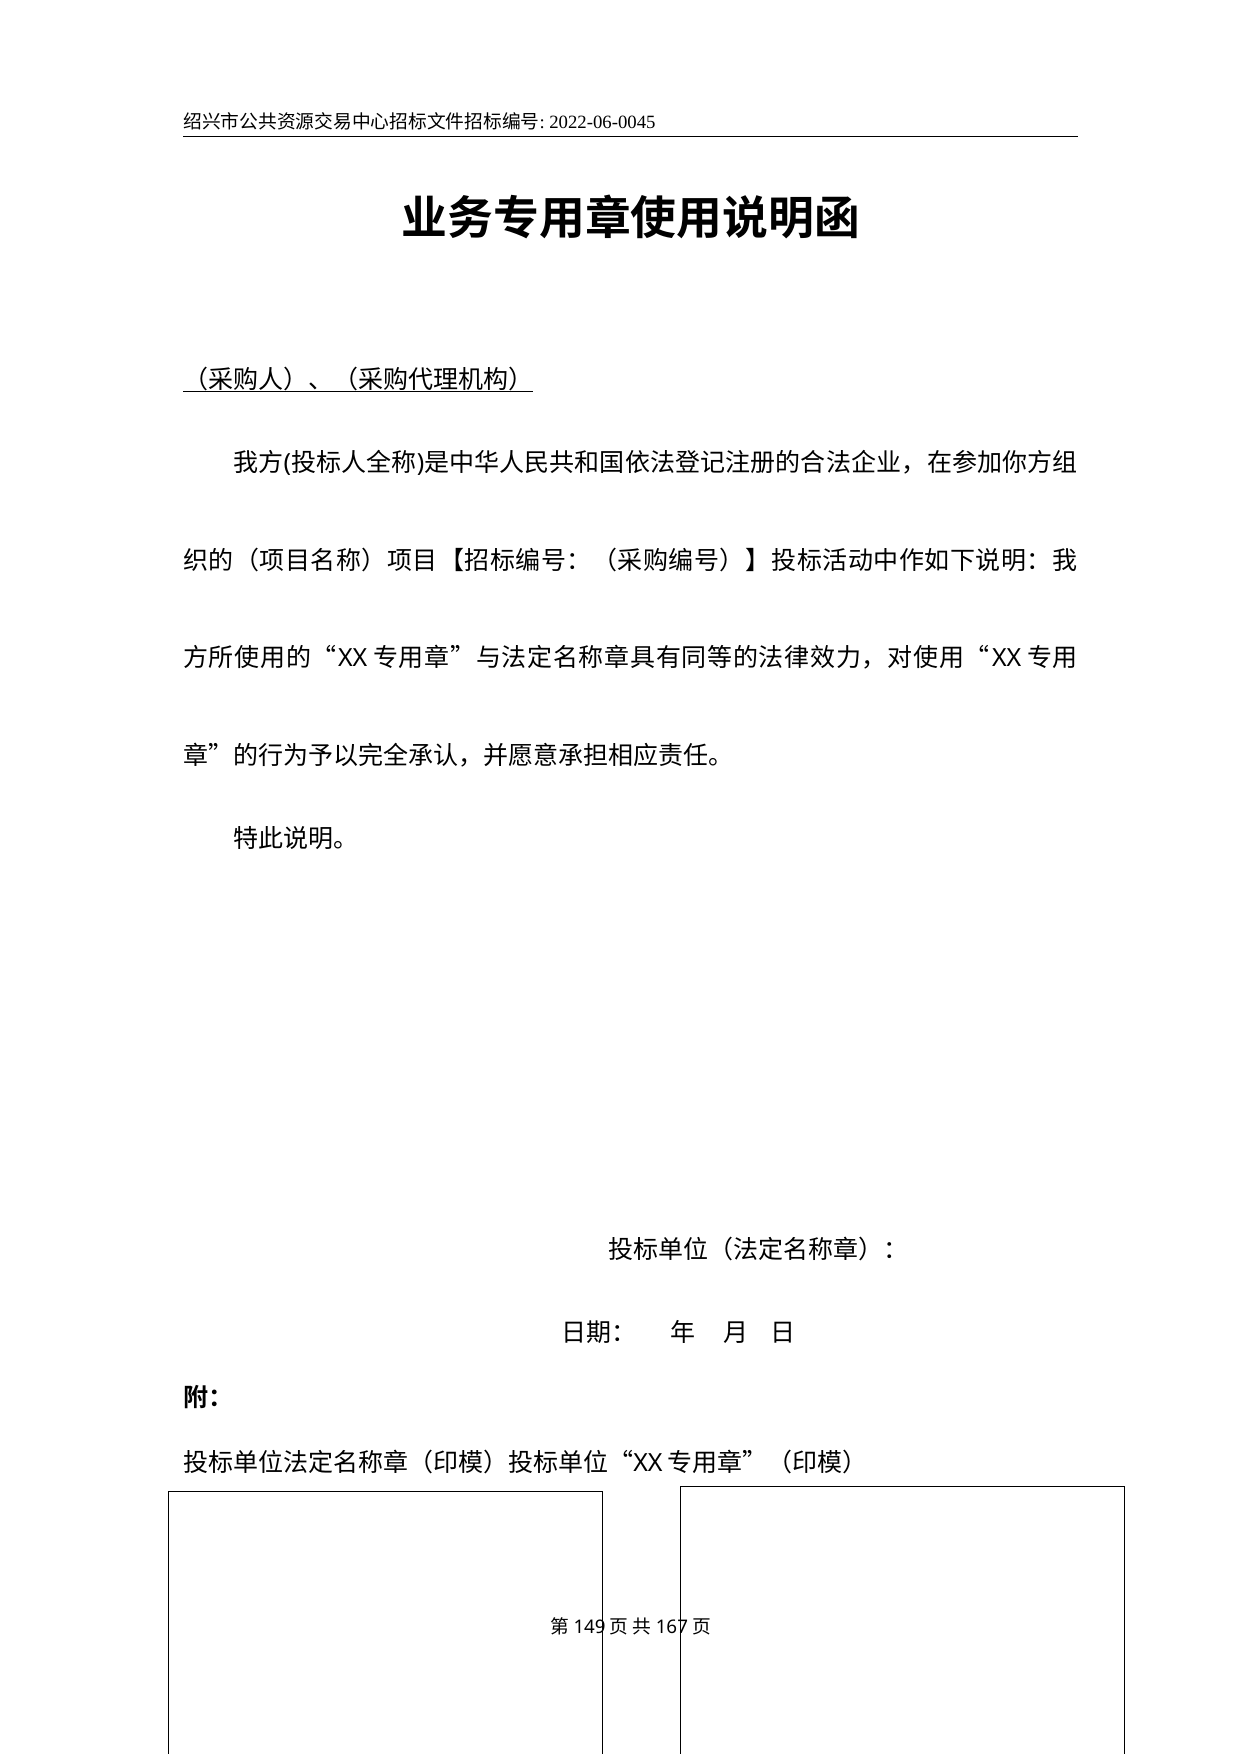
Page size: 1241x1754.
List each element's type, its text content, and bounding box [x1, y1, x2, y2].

text 投标单位（法定名称章）： [183, 1215, 1028, 1280]
text （采购人）、（采购代理机构） [183, 345, 1078, 410]
text 日期： 年 月 日 [183, 1298, 928, 1363]
text 我方(投标人全称)是中华人民共和国依法登记注册的合法企业，在参加你方组织的（项目名称）项目【招标编号：（采购编号）】投标活动中作如下说明：我方所使用的“XX专用章”与法定名称章具有同等的法律效力，对使用“XX专用章”的行为予以完全承认，并愿意承担相应责任。 [183, 428, 1078, 786]
text 附： [183, 1363, 1078, 1428]
text 业务专用章使用说明函 [183, 166, 1078, 263]
text 投标单位法定名称章（印模）投标单位“XX专用章”（印模） [183, 1428, 1078, 1493]
text 特此说明。 [183, 804, 1078, 869]
